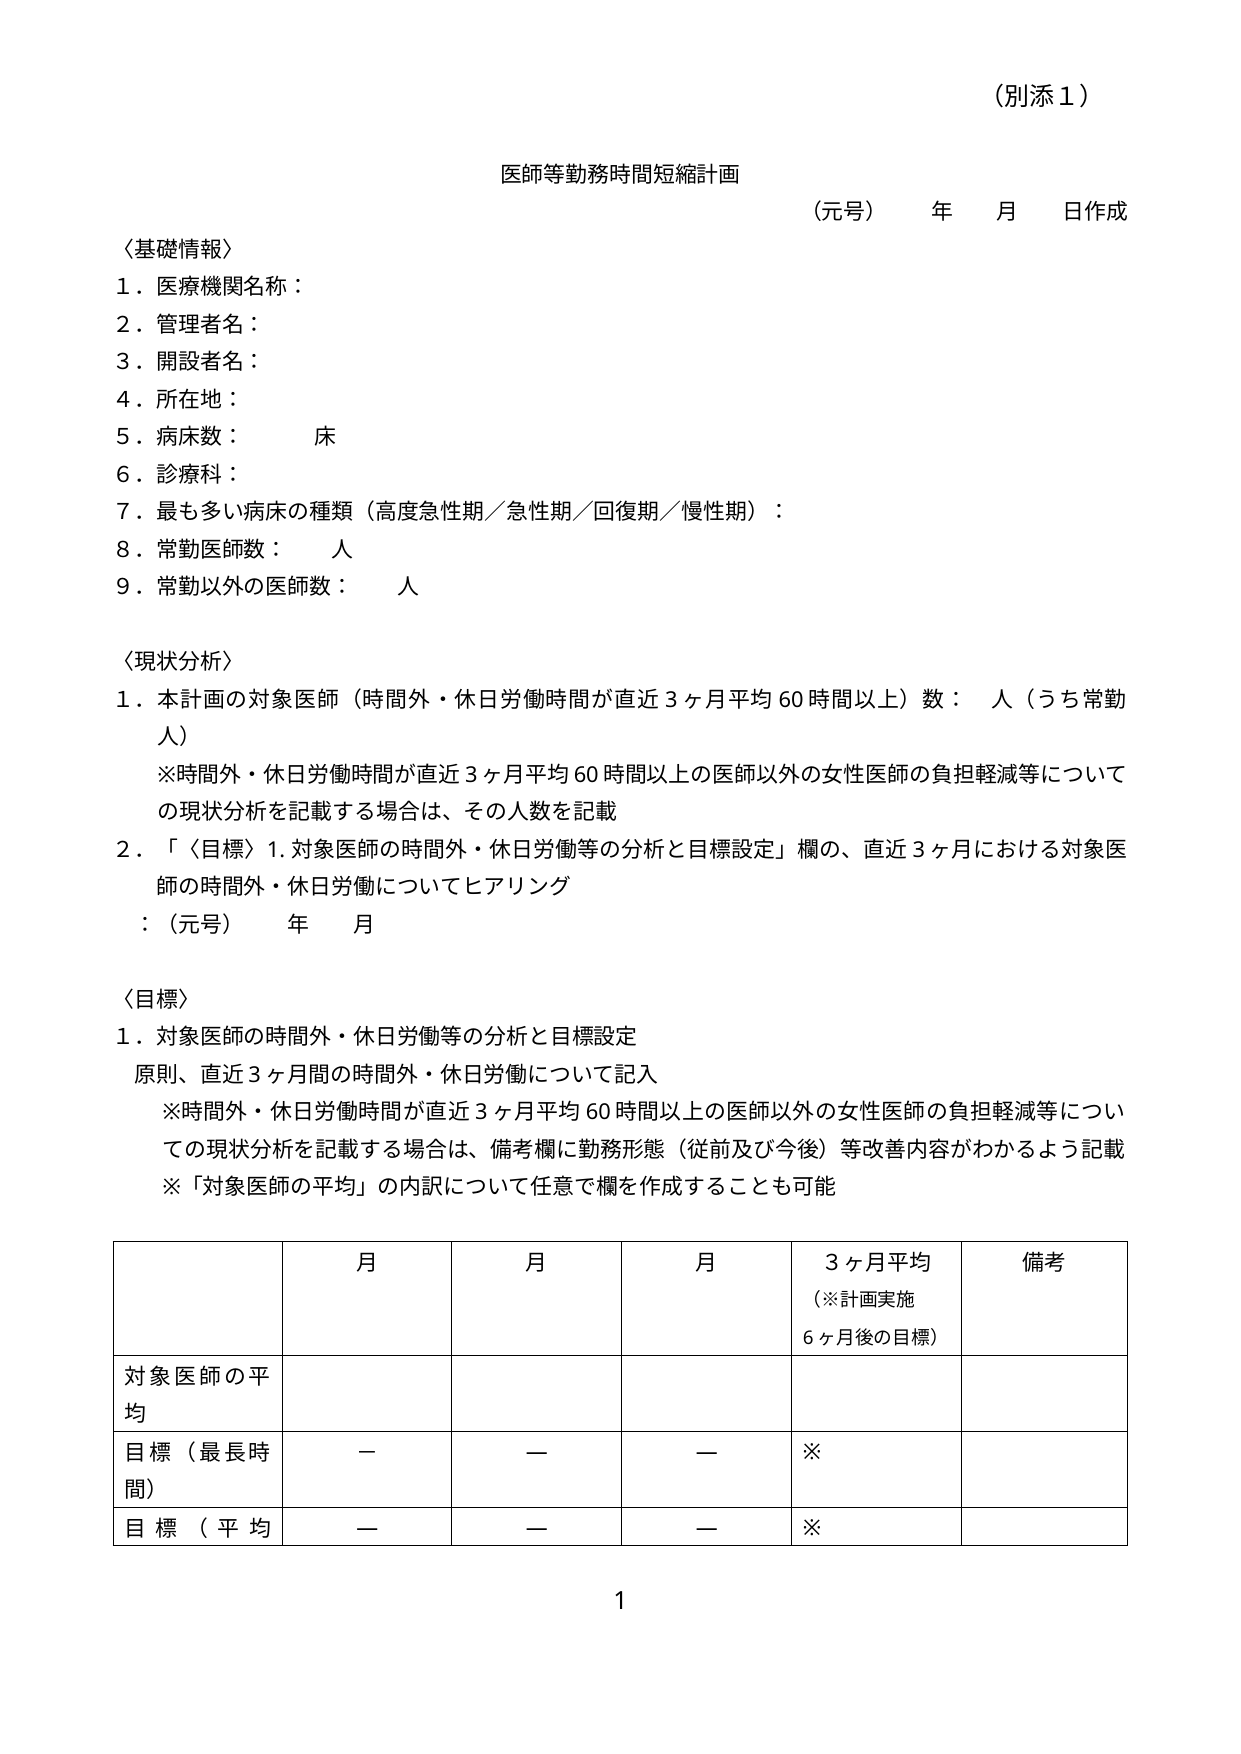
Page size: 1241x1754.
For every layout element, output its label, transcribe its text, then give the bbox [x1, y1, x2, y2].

text （元号） 年 月 日作成 [112, 191, 1128, 229]
table_header 備考 [962, 1242, 1127, 1355]
text ※「対象医師の平均」の内訳について任意で欄を作成することも可能 [162, 1166, 1128, 1204]
table_header [114, 1242, 282, 1355]
table_cell ※ [792, 1508, 961, 1545]
text 医師等勤務時間短縮計画 [112, 154, 1128, 191]
text ２．管理者名： [112, 304, 1128, 341]
text ※時間外・休日労働時間が直近3ヶ月平均60時間以上の医師以外の女性医師の負担軽減等についての現状分析を記載する場合は、備考欄に勤務形態（従前及び今後）等改善内容がわかるよう記載 [162, 1091, 1128, 1166]
table_header ３ヶ月平均 （※計画実施 6ヶ月後の目標） [792, 1242, 961, 1355]
table_cell [962, 1356, 1127, 1431]
table_cell ― [622, 1432, 791, 1507]
text 原則、直近3ヶ月間の時間外・休日労働について記入 [112, 1054, 1128, 1091]
table_cell 目標（平均値） [114, 1508, 282, 1545]
table_cell － [283, 1432, 451, 1507]
text ８．常勤医師数： 人 [112, 529, 1128, 566]
list ※時間外・休日労働時間が直近3ヶ月平均60時間以上の医師以外の女性医師の負担軽減等についての現状分析を記載する場合は、その人数を記載 [157, 754, 1128, 829]
table_cell ※ [792, 1432, 961, 1507]
table_cell [452, 1356, 621, 1431]
table_cell ― [452, 1508, 621, 1545]
text ７．最も多い病床の種類（高度急性期／急性期／回復期／慢性期）： [112, 491, 1128, 529]
table_cell [792, 1356, 961, 1431]
table_cell [283, 1356, 451, 1431]
text ２．「〈目標〉1. 対象医師の時間外・休日労働等の分析と目標設定」欄の、直近3ヶ月における対象医師の時間外・休日労働についてヒアリング [112, 829, 1128, 904]
text ：（元号） 年 月 [112, 904, 1128, 941]
text ５．病床数： 床 [112, 416, 1128, 454]
table_cell 対象医師の平均 [114, 1356, 282, 1431]
table_cell ― [622, 1508, 791, 1545]
list 本計画の対象医師（時間外・休日労働時間が直近3ヶ月平均60時間以上）数： 人（うち常勤 人） [112, 679, 1128, 754]
text １．医療機関名称： [112, 266, 1128, 304]
table_cell ― [452, 1432, 621, 1507]
text 〈現状分析〉 [112, 641, 1128, 679]
table_header 月 [622, 1242, 791, 1355]
table_cell [962, 1508, 1127, 1545]
text ６．診療科： [112, 454, 1128, 491]
text １．対象医師の時間外・休日労働等の分析と目標設定 [112, 1016, 1128, 1054]
table_cell [962, 1432, 1127, 1507]
table_cell ― [283, 1508, 451, 1545]
table_header 月 [452, 1242, 621, 1355]
text ４．所在地： [112, 379, 1128, 416]
text 〈基礎情報〉 [112, 229, 1128, 266]
text ９．常勤以外の医師数： 人 [112, 566, 1128, 604]
text ３．開設者名： [112, 341, 1128, 379]
table_cell [622, 1356, 791, 1431]
text 〈目標〉 [112, 979, 1128, 1016]
table_header 月 [283, 1242, 451, 1355]
table_cell 目標（最長時間） [114, 1432, 282, 1507]
